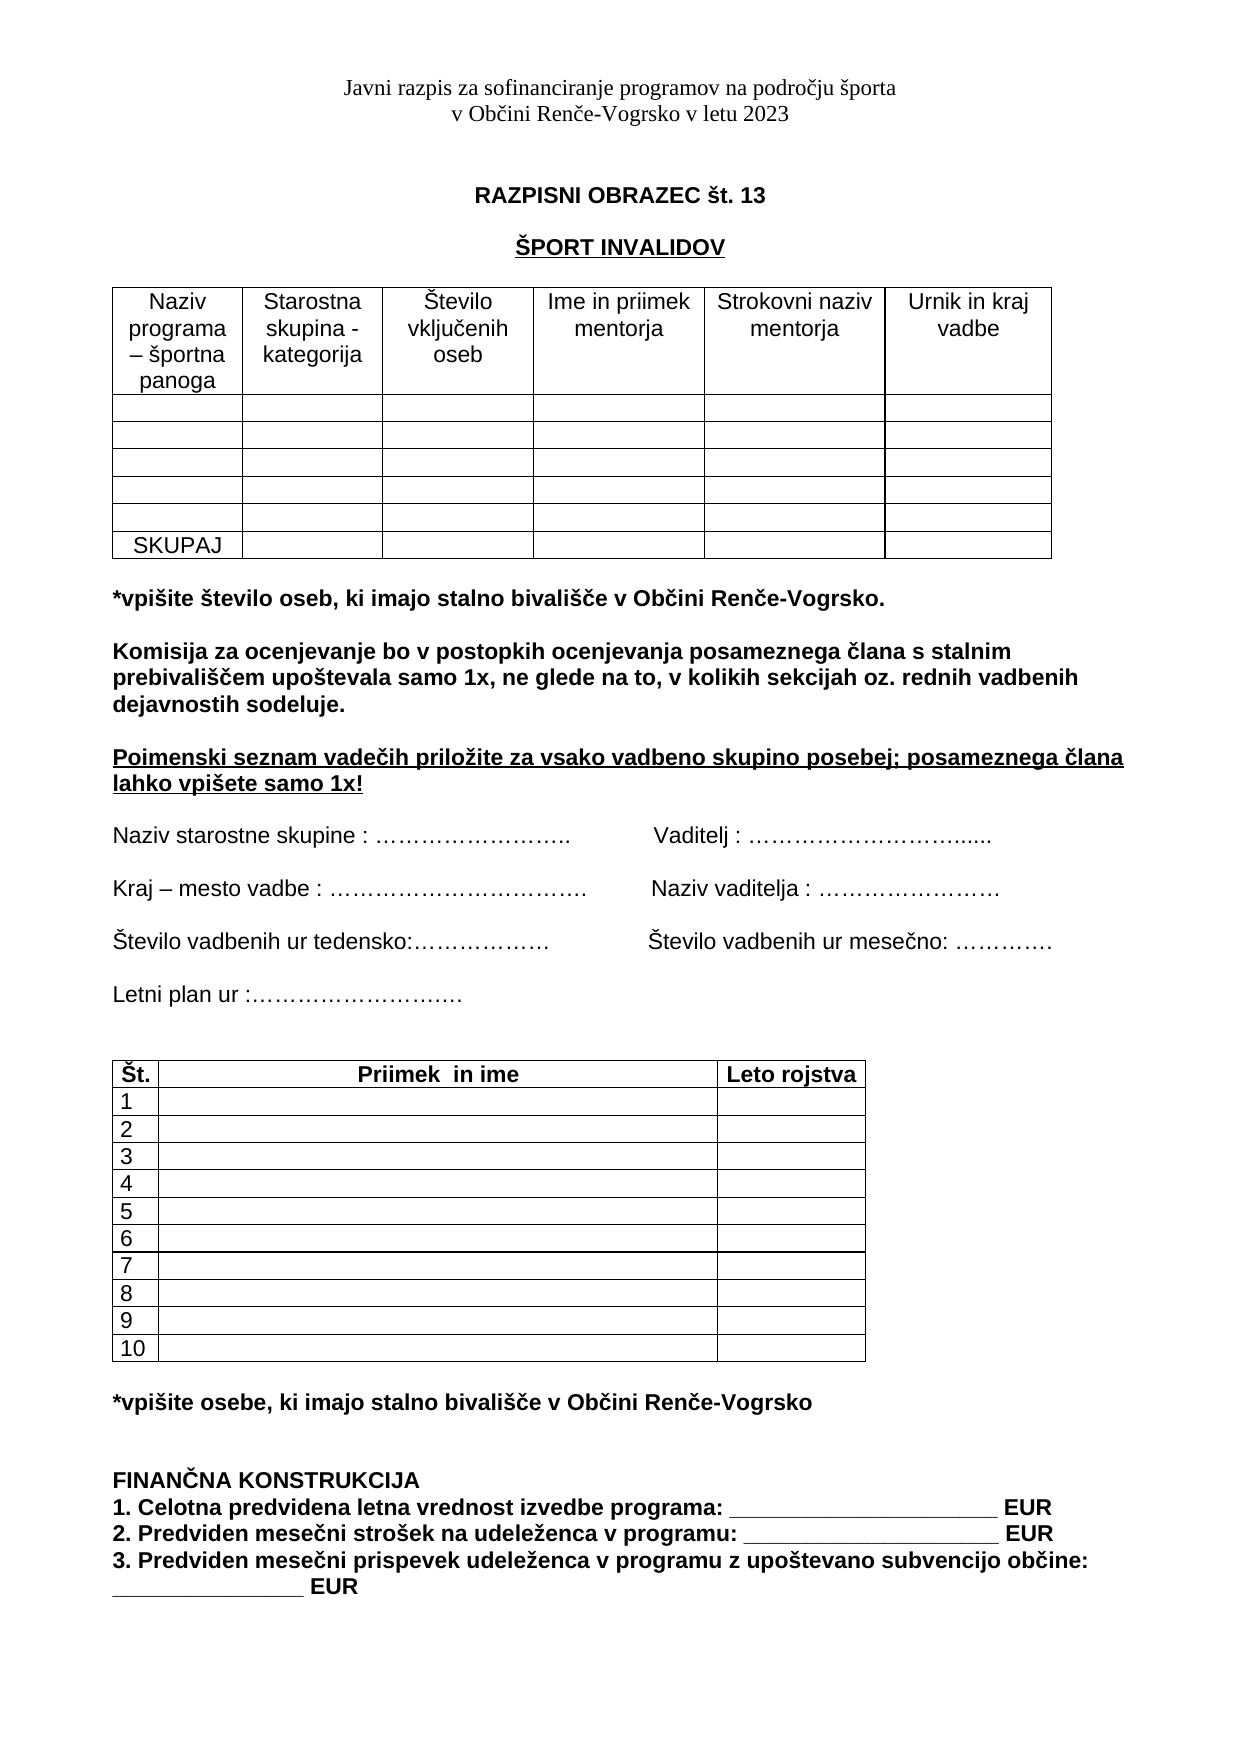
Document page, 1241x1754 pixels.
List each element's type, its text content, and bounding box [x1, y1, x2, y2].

table_cell 5 [113, 1198, 158, 1224]
table_cell [886, 449, 1051, 476]
table_cell 8 [113, 1280, 158, 1306]
table_cell 7 [113, 1253, 158, 1279]
table_cell 6 [113, 1225, 158, 1251]
table_cell [534, 504, 704, 531]
table_cell [718, 1280, 865, 1306]
table_cell [705, 395, 884, 421]
table_cell [718, 1225, 865, 1251]
table_cell [705, 477, 884, 503]
text ŠPORT INVALIDOV [112, 234, 1128, 261]
table_cell [159, 1116, 717, 1142]
text Komisija za ocenjevanje bo v postopkih ocenjevanja posameznega člana s stalnim prebivališčem upoštevala samo 1x, ne glede na to, v kolikih sekcijah oz. rednih vadbenih dejavnostih sodeluje. [112, 638, 1128, 717]
table_cell 2 [113, 1116, 158, 1142]
table_cell SKUPAJ [113, 532, 242, 558]
table_cell [705, 422, 884, 448]
table_cell [113, 449, 242, 476]
table_cell [886, 504, 1051, 531]
table_cell [113, 395, 242, 421]
table_cell [886, 395, 1051, 421]
table_header Naziv programa – športna panoga [113, 288, 242, 393]
text Število vadbenih ur tedensko:……………… Število vadbenih ur mesečno: …………. [112, 928, 1128, 954]
table_cell [383, 477, 533, 503]
table_cell [718, 1335, 865, 1361]
text Poimenski seznam vadečih priložite za vsako vadbeno skupino posebej; posameznega člana lahko vpišete samo 1x! [112, 743, 1128, 796]
table_cell [243, 395, 382, 421]
table_cell [243, 449, 382, 476]
table_cell [718, 1143, 865, 1169]
table_cell [159, 1170, 717, 1197]
table_cell [383, 449, 533, 476]
table_cell [159, 1253, 717, 1279]
table_cell [718, 1088, 865, 1114]
table_cell 3 [113, 1143, 158, 1169]
table_cell [534, 532, 704, 558]
table_cell [159, 1143, 717, 1169]
table_cell [113, 504, 242, 531]
table_cell [718, 1253, 865, 1279]
table_cell [383, 532, 533, 558]
table_cell [534, 449, 704, 476]
table_cell [243, 504, 382, 531]
table_cell [159, 1198, 717, 1224]
table_header Strokovni naziv mentorja [705, 288, 884, 393]
table_cell [383, 422, 533, 448]
table_cell [383, 504, 533, 531]
table_cell [705, 532, 884, 558]
table_cell [113, 477, 242, 503]
table_cell [886, 477, 1051, 503]
table_cell [159, 1280, 717, 1306]
table_cell 4 [113, 1170, 158, 1197]
table_header Št. [113, 1061, 158, 1087]
table_cell [718, 1170, 865, 1197]
table_cell [534, 477, 704, 503]
text 2. Predviden mesečni strošek na udeleženca v programu: ____________________ EUR [112, 1520, 1128, 1547]
table_cell [705, 504, 884, 531]
table_cell 10 [113, 1335, 158, 1361]
table_cell [243, 532, 382, 558]
table_header Urnik in kraj vadbe [886, 288, 1051, 393]
table_cell [383, 395, 533, 421]
table_cell [159, 1088, 717, 1114]
table_header Priimek in ime [159, 1061, 717, 1087]
table_cell [534, 395, 704, 421]
table_cell [886, 422, 1051, 448]
table_cell [718, 1116, 865, 1142]
text *vpišite osebe, ki imajo stalno bivališče v Občini Renče-Vogrsko [112, 1388, 1128, 1415]
table_cell [243, 477, 382, 503]
text Naziv starostne skupine : …………………….. Vaditelj : ………………………...... [112, 822, 1128, 849]
table_cell [705, 449, 884, 476]
table_cell [243, 422, 382, 448]
table_cell [886, 532, 1051, 558]
table_header Ime in priimek mentorja [534, 288, 704, 393]
text FINANČNA KONSTRUKCIJA [112, 1467, 1128, 1494]
text 1. Celotna predvidena letna vrednost izvedbe programa: _____________________ EUR [112, 1494, 1128, 1520]
table_cell [534, 422, 704, 448]
text 3. Predviden mesečni prispevek udeleženca v programu z upoštevano subvencijo občine: _______________ EUR [112, 1547, 1128, 1599]
table_cell [113, 422, 242, 448]
table_cell [718, 1198, 865, 1224]
text *vpišite število oseb, ki imajo stalno bivališče v Občini Renče-Vogrsko. [112, 585, 1128, 612]
table_cell [718, 1307, 865, 1334]
table_cell 9 [113, 1307, 158, 1334]
table_cell [159, 1225, 717, 1251]
table_header Starostna skupina - kategorija [243, 288, 382, 393]
table_header Leto rojstva [718, 1061, 865, 1087]
text RAZPISNI OBRAZEC št. 13 [112, 182, 1128, 208]
table_cell [159, 1335, 717, 1361]
table_header Število vključenih oseb [383, 288, 533, 393]
text Kraj – mesto vadbe : ……………………………. Naziv vaditelja : …………………… [112, 875, 1128, 902]
text Letni plan ur :…………………….… [112, 981, 1128, 1007]
table_cell [159, 1307, 717, 1334]
table_cell 1 [113, 1088, 158, 1114]
